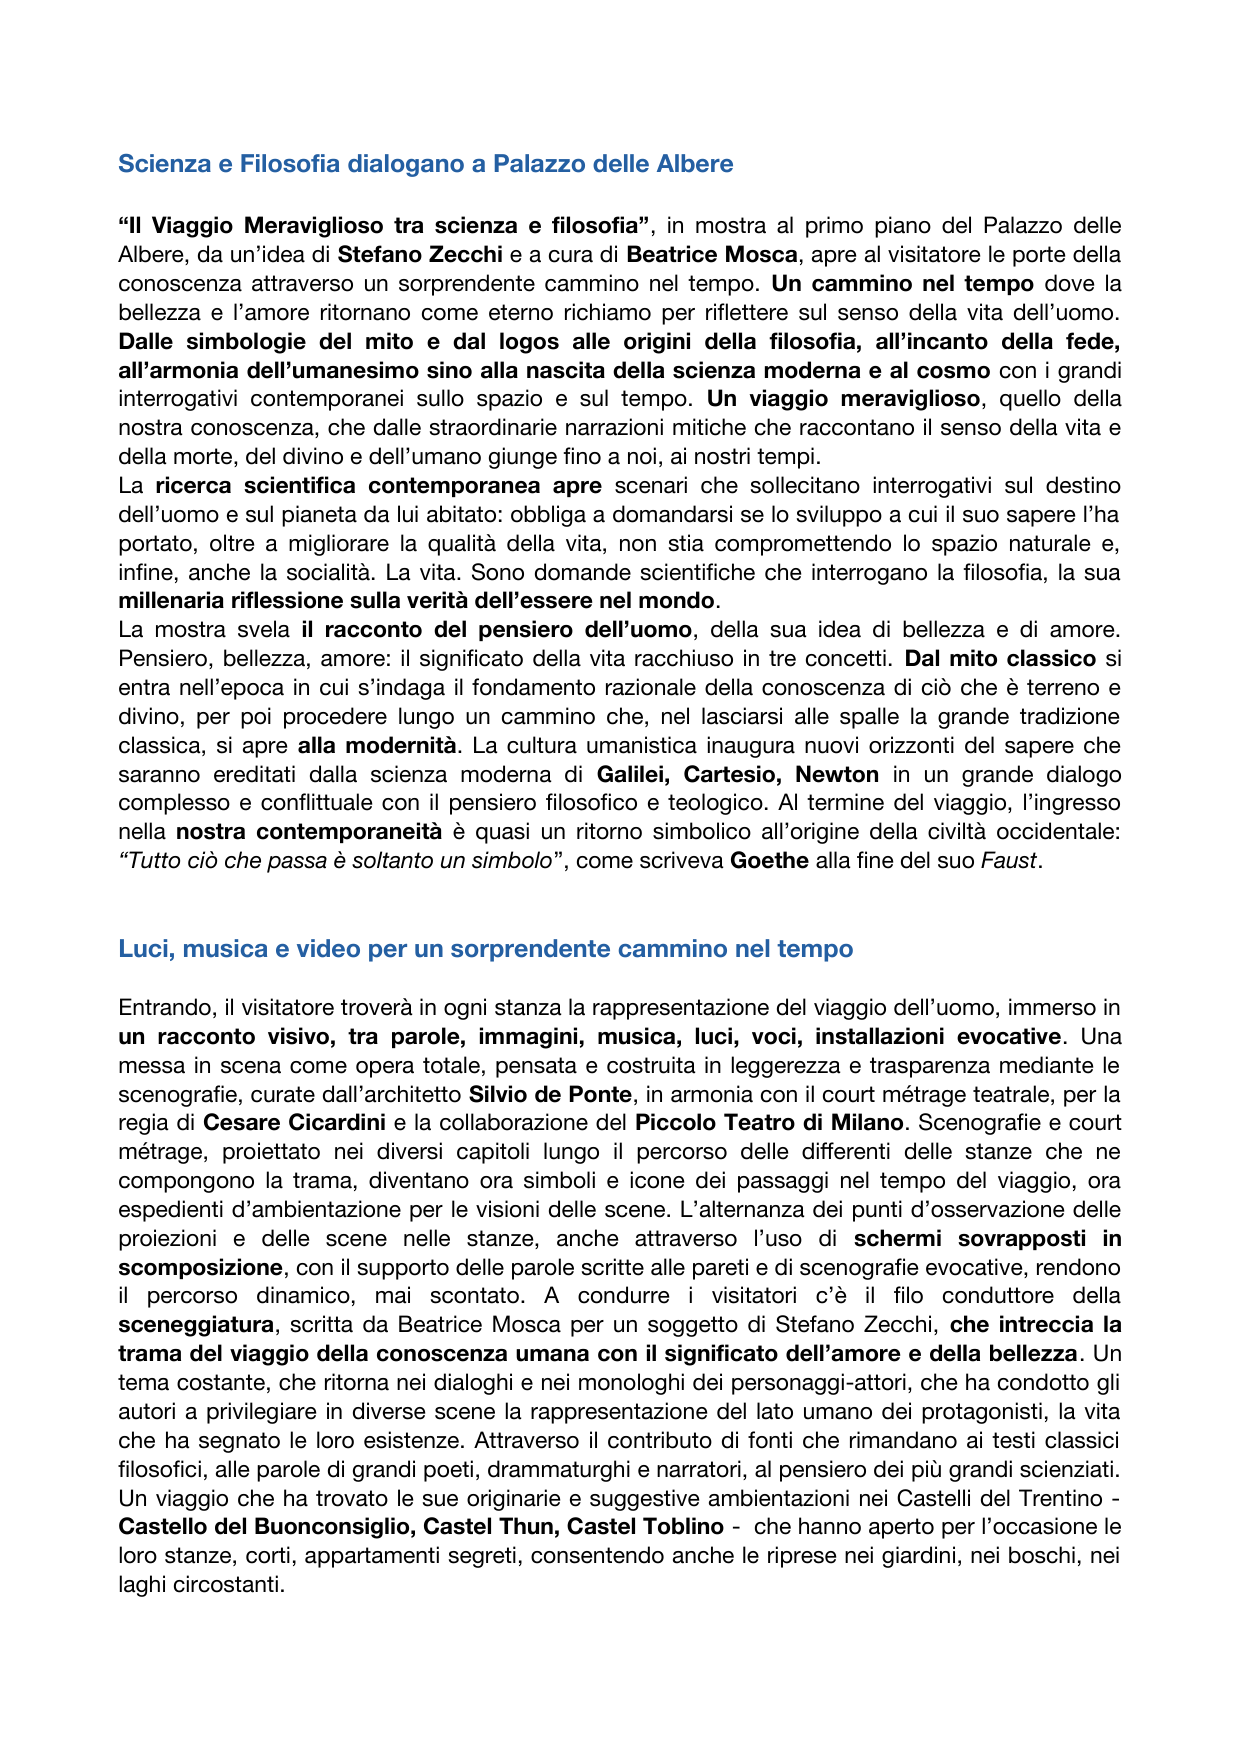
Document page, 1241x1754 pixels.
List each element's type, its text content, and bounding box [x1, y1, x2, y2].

text “Il Viaggio Meraviglioso tra scienza e filosofia”, in mostra al primo piano del Palazzo delle Albere, da un’idea di Stefano Zecchi e a cura di Beatrice Mosca, apre al visitatore le porte della conoscenza attraverso un sorprendente cammino nel tempo. Un cammino nel tempo dove la bellezza e l’amore ritornano come eterno richiamo per riflettere sul senso della vita dell’uomo. Dalle simbologie del mito e dal logos alle origini della filosofia, all’incanto della fede, all’armonia dell’umanesimo sino alla nascita della scienza moderna e al cosmo con i grandi interrogativi contemporanei sullo spazio e sul tempo. Un viaggio meraviglioso, quello della nostra conoscenza, che dalle straordinarie narrazioni mitiche che raccontano il senso della vita e della morte, del divino e dell’umano giunge fino a noi, ai nostri tempi. [118, 211, 1122, 471]
text La mostra svela il racconto del pensiero dell’uomo, della sua idea di bellezza e di amore. Pensiero, bellezza, amore: il significato della vita racchiuso in tre concetti. Dal mito classico si entra nell’epoca in cui s’indaga il fondamento razionale della conoscenza di ciò che è terreno e divino, per poi procedere lungo un cammino che, nel lasciarsi alle spalle la grande tradizione classica, si apre alla modernità. La cultura umanistica inaugura nuovi orizzonti del sapere che saranno ereditati dalla scienza moderna di Galilei, Cartesio, Newton in un grande dialogo complesso e conflittuale con il pensiero filosofico e teologico. Al termine del viaggio, l’ingresso nella nostra contemporaneità è quasi un ritorno simbolico all’origine della civiltà occidentale: “Tutto ciò che passa è soltanto un simbolo”, come scriveva Goethe alla fine del suo Faust. [118, 615, 1122, 875]
text Entrando, il visitatore troverà in ogni stanza la rappresentazione del viaggio dell’uomo, immerso in un racconto visivo, tra parole, immagini, musica, luci, voci, installazioni evocative. Una messa in scena come opera totale, pensata e costruita in leggerezza e trasparenza mediante le scenografie, curate dall’architetto Silvio de Ponte, in armonia con il court métrage teatrale, per la regia di Cesare Cicardini e la collaborazione del Piccolo Teatro di Milano. Scenografie e court métrage, proiettato nei diversi capitoli lungo il percorso delle differenti delle stanze che ne compongono la trama, diventano ora simboli e icone dei passaggi nel tempo del viaggio, ora espedienti d’ambientazione per le visioni delle scene. L’alternanza dei punti d’osservazione delle proiezioni e delle scene nelle stanze, anche attraverso l’uso di schermi sovrapposti in scomposizione, con il supporto delle parole scritte alle pareti e di scenografie evocative, rendono il percorso dinamico, mai scontato. A condurre i visitatori c’è il filo conduttore della sceneggiatura, scritta da Beatrice Mosca per un soggetto di Stefano Zecchi, che intreccia la trama del viaggio della conoscenza umana con il significato dell’amore e della bellezza. Un tema costante, che ritorna nei dialoghi e nei monologhi dei personaggi-attori, che ha condotto gli autori a privilegiare in diverse scene la rappresentazione del lato umano dei protagonisti, la vita che ha segnato le loro esistenze. Attraverso il contributo di fonti che rimandano ai testi classici filosofici, alle parole di grandi poeti, drammaturghi e narratori, al pensiero dei più grandi scienziati. Un viaggio che ha trovato le sue originarie e suggestive ambientazioni nei Castelli del Trentino - Castello del Buonconsiglio, Castel Thun, Castel Toblino - che hanno aperto per l’occasione le loro stanze, corti, appartamenti segreti, consentendo anche le riprese nei giardini, nei boschi, nei laghi circostanti. [118, 993, 1122, 1599]
text Luci, musica e video per un sorprendente cammino nel tempo [118, 933, 1122, 964]
text La ricerca scientifica contemporanea apre scenari che sollecitano interrogativi sul destino dell’uomo e sul pianeta da lui abitato: obbliga a domandarsi se lo sviluppo a cui il suo sapere l’ha portato, oltre a migliorare la qualità della vita, non stia compromettendo lo spazio naturale e, infine, anche la socialità. La vita. Sono domande scientifiche che interrogano la filosofia, la sua millenaria riflessione sulla verità dell’essere nel mondo. [118, 471, 1122, 615]
text Scienza e Filosofia dialogano a Palazzo delle Albere [118, 148, 1122, 179]
